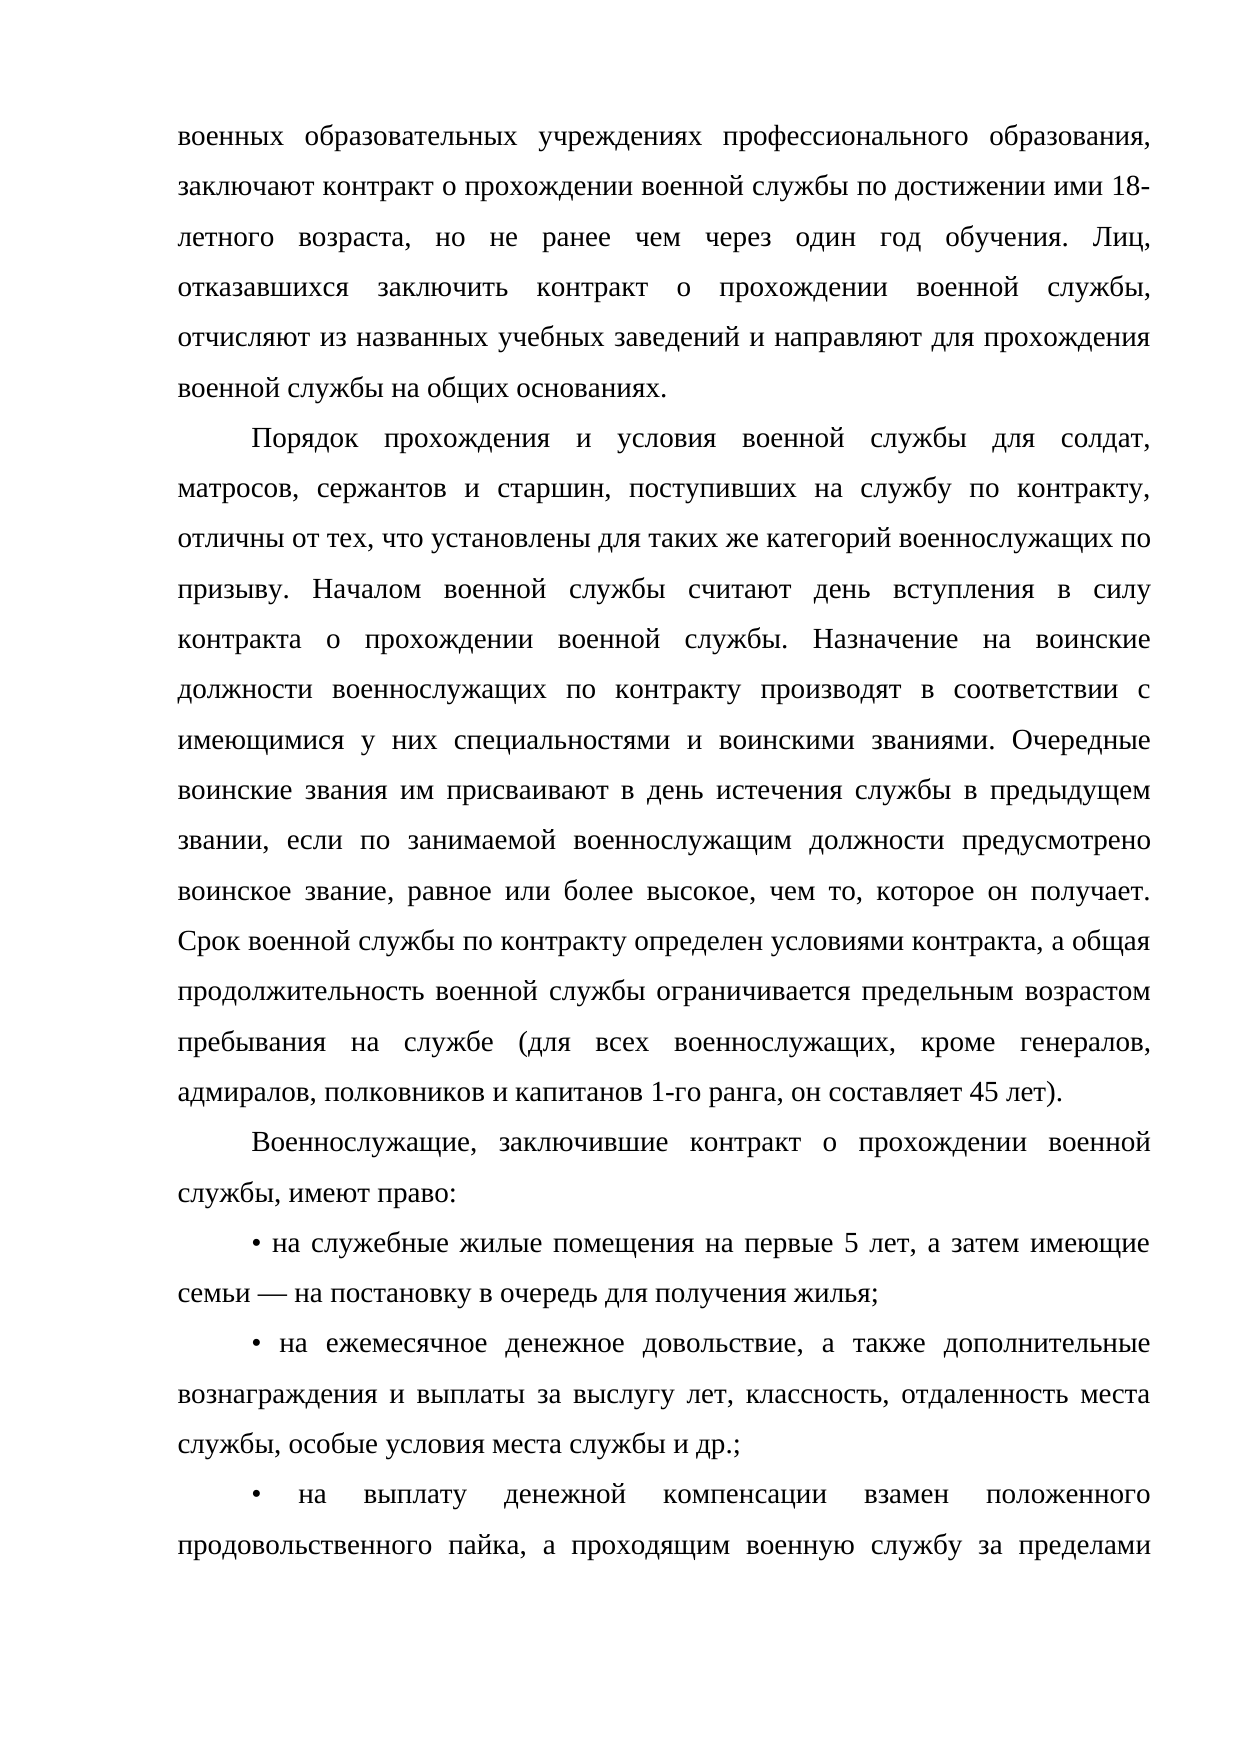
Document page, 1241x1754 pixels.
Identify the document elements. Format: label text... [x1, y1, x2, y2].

text • на служебные жилые помещения на первые 5 лет, а затем имеющие семьи — на постановку в очередь для получения жилья; [177, 1225, 1152, 1309]
text • на ежемесячное денежное довольствие, а также дополнительные вознаграждения и выплаты за выслугу лет, классность, отдаленность места службы, особые условия места службы и др.; [177, 1326, 1152, 1460]
text Военнослужащие, заключившие контракт о прохождении военной службы, имеют право: [177, 1124, 1152, 1208]
text Порядок прохождения и условия военной службы для солдат, матросов, сержантов и старшин, поступивших на службу по контракту, отличны от тех, что установлены для таких же категорий военнослужащих по призыву. Началом военной службы считают день вступления в силу контракта о прохождении военной службы. Назначение на воинские должности военнослужащих по контракту производят в соответствии с имеющимися у них специальностями и воинскими званиями. Очередные воинские звания им присваивают в день истечения службы в предыдущем звании, если по занимаемой военнослужащим должности предусмотрено воинское звание, равное или более высокое, чем то, которое он получает. Срок военной службы по контракту определен условиями контракта, а общая продолжительность военной службы ограничивается предельным возрастом пребывания на службе (для всех военнослужащих, кроме генералов, адмиралов, полковников и капитанов 1-го ранга, он составляет 45 лет). [177, 420, 1152, 1108]
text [177, 1477, 1152, 1560]
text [177, 118, 1152, 403]
